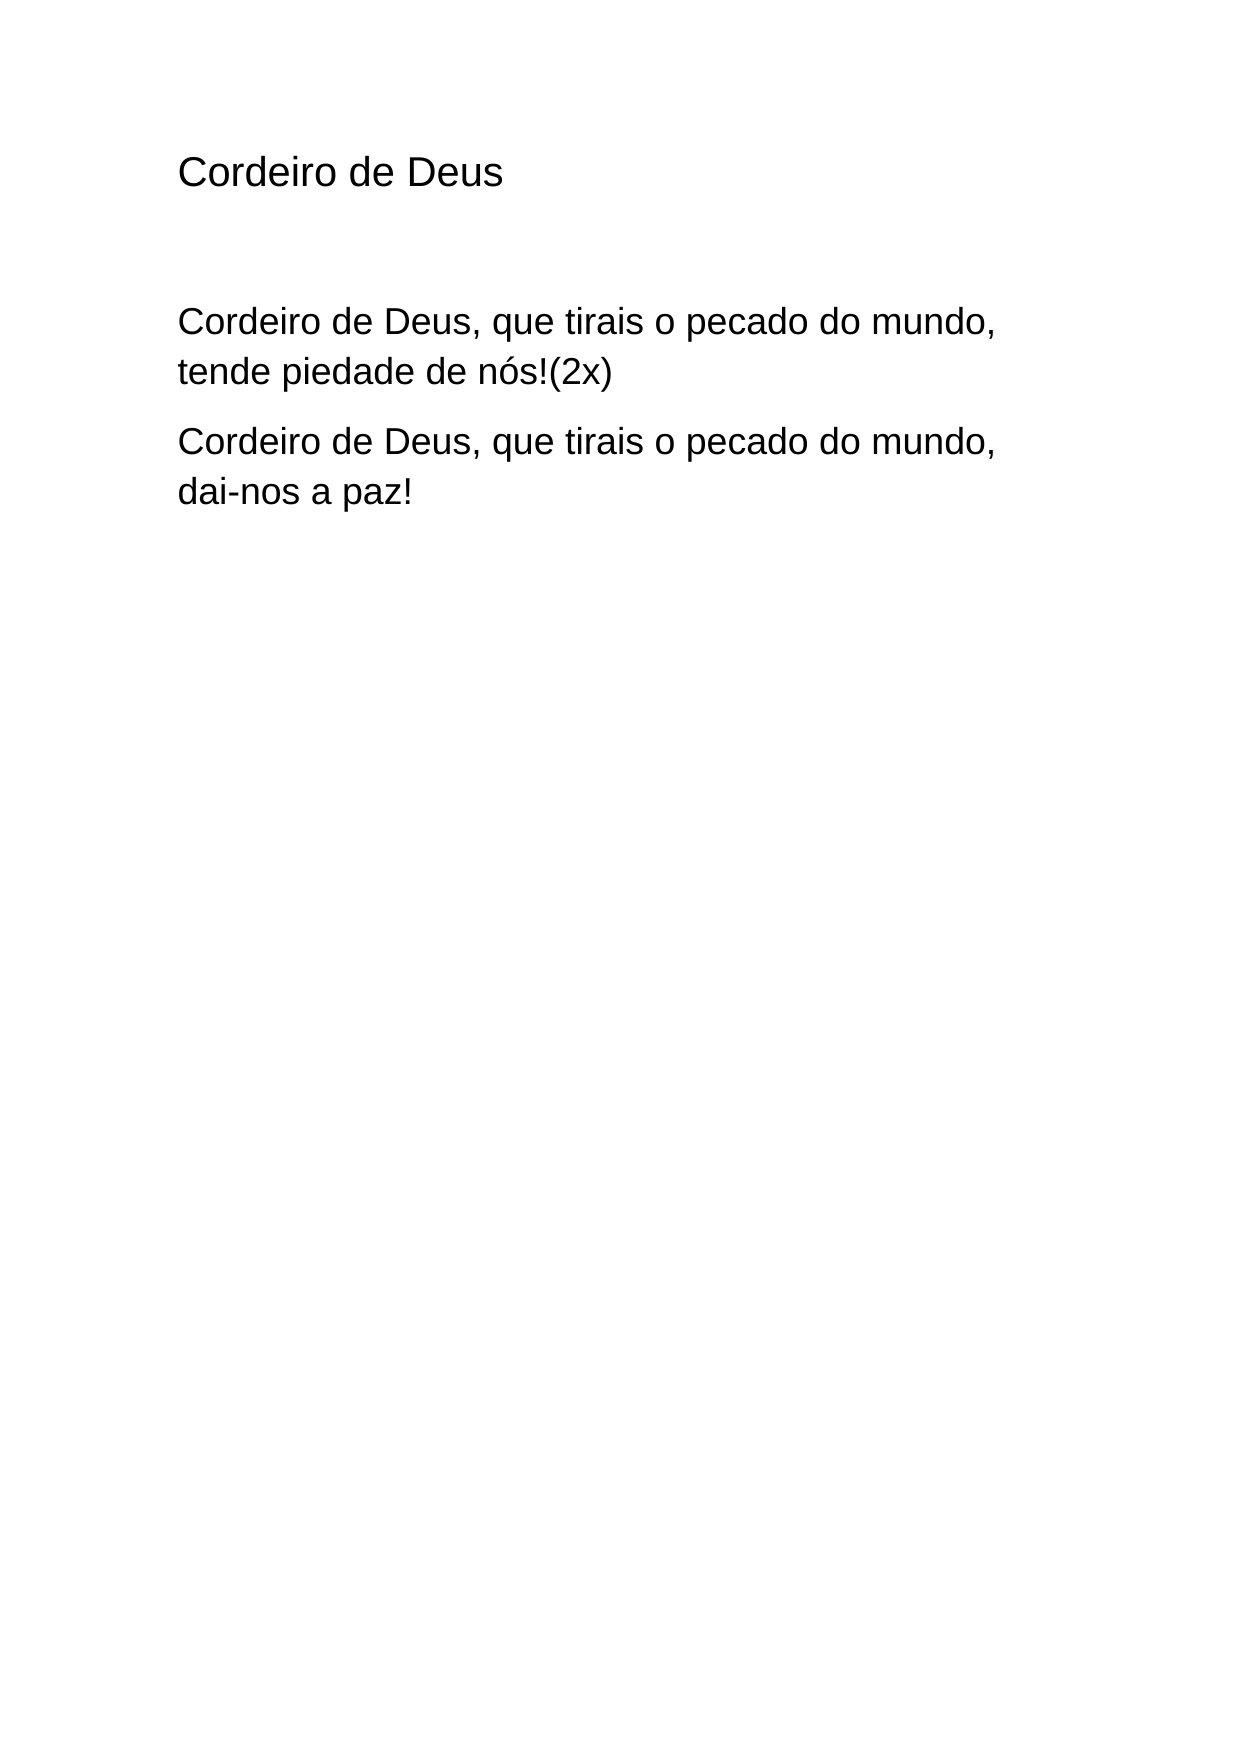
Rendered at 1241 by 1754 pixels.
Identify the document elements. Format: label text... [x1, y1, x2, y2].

text Cordeiro de Deus, que tirais o pecado do mundo, dai-nos a paz! [177, 419, 1063, 512]
text Cordeiro de Deus [177, 148, 1063, 196]
text Cordeiro de Deus, que tirais o pecado do mundo, tende piedade de nós!(2x) [177, 299, 1063, 392]
